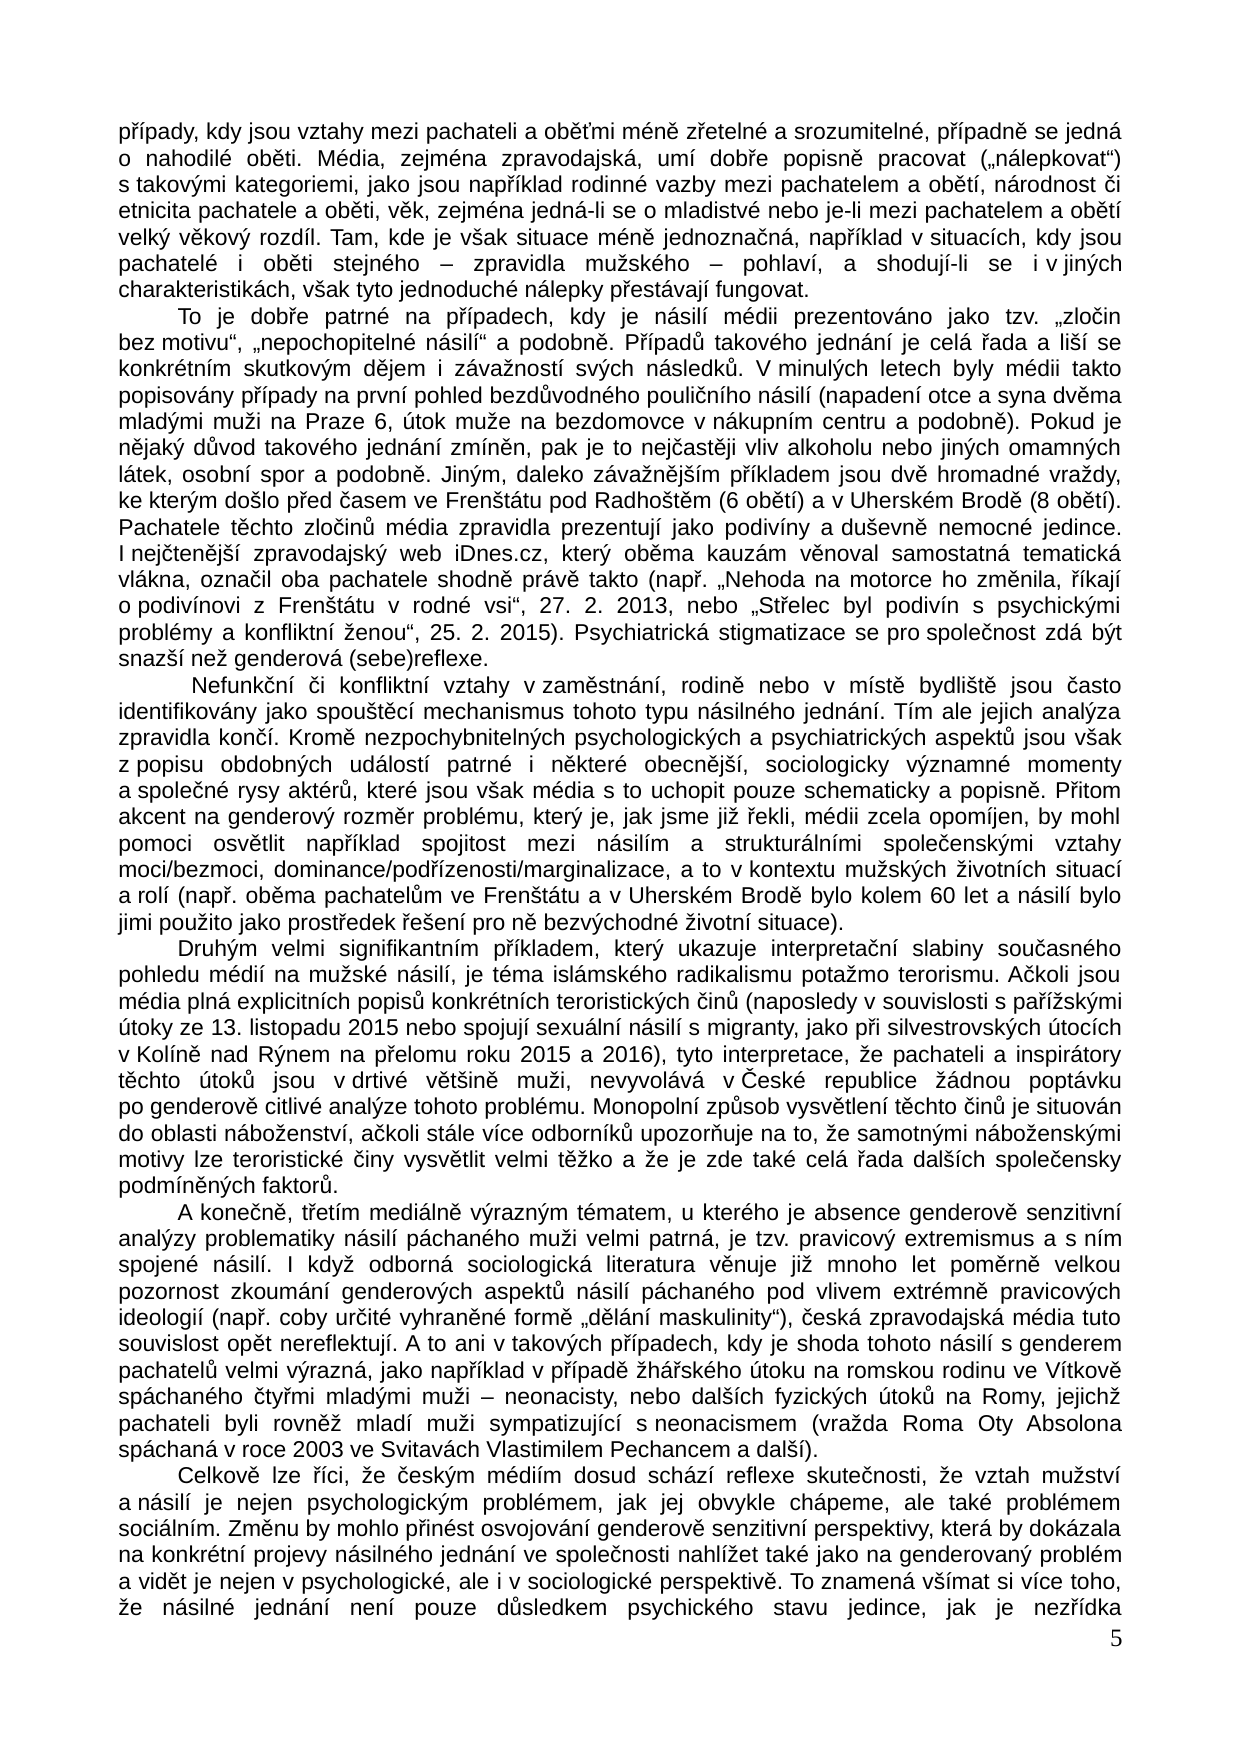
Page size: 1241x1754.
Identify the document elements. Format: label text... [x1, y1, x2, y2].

text Druhým velmi signifikantním příkladem, který ukazuje interpretační slabiny současného pohledu médií na mužské násilí, je téma islámského radikalismu potažmo terorismu. Ačkoli jsou média plná explicitních popisů konkrétních teroristických činů (naposledy v souvislosti s pařížskými útoky ze 13. listopadu 2015 nebo spojují sexuální násilí s migranty, jako při silvestrovských útocích v Kolíně nad Rýnem na přelomu roku 2015 a 2016), tyto interpretace, že pachateli a inspirátory těchto útoků jsou v drtivé většině muži, nevyvolává v České republice žádnou poptávku po genderově citlivé analýze tohoto problému. Monopolní způsob vysvětlení těchto činů je situován do oblasti náboženství, ačkoli stále více odborníků upozorňuje na to, že samotnými náboženskými motivy lze teroristické činy vysvětlit velmi těžko a že je zde také celá řada dalších společensky podmíněných faktorů. [118, 935, 1122, 1199]
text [118, 1462, 1122, 1620]
text To je dobře patrné na případech, kdy je násilí médii prezentováno jako tzv. „zločin bez motivu“, „nepochopitelné násilí“ a podobně. Případů takového jednání je celá řada a liší se konkrétním skutkovým dějem i závažností svých následků. V minulých letech byly médii takto popisovány případy na první pohled bezdůvodného pouličního násilí (napadení otce a syna dvěma mladými muži na Praze 6, útok muže na bezdomovce v nákupním centru a podobně). Pokud je nějaký důvod takového jednání zmíněn, pak je to nejčastěji vliv alkoholu nebo jiných omamných látek, osobní spor a podobně. Jiným, daleko závažnějším příkladem jsou dvě hromadné vraždy, ke kterým došlo před časem ve Frenštátu pod Radhoštěm (6 obětí) a v Uherském Brodě (8 obětí). Pachatele těchto zločinů média zpravidla prezentují jako podivíny a duševně nemocné jedince. I nejčtenější zpravodajský web iDnes.cz, který oběma kauzám věnoval samostatná tematická vlákna, označil oba pachatele shodně právě takto (např. „Nehoda na motorce ho změnila, říkají o podivínovi z Frenštátu v rodné vsi“, 27. 2. 2013, nebo „Střelec byl podivín s psychickými problémy a konfliktní ženou“, 25. 2. 2015). Psychiatrická stigmatizace se pro společnost zdá být snazší než genderová (sebe)reflexe. [118, 303, 1122, 672]
text Nefunkční či konfliktní vztahy v zaměstnání, rodině nebo v místě bydliště jsou často identifikovány jako spouštěcí mechanismus tohoto typu násilného jednání. Tím ale jejich analýza zpravidla končí. Kromě nezpochybnitelných psychologických a psychiatrických aspektů jsou však z popisu obdobných událostí patrné i některé obecnější, sociologicky významné momenty a společné rysy aktérů, které jsou však média s to uchopit pouze schematicky a popisně. Přitom akcent na genderový rozměr problému, který je, jak jsme již řekli, médii zcela opomíjen, by mohl pomoci osvětlit například spojitost mezi násilím a strukturálními společenskými vztahy moci/bezmoci, dominance/podřízenosti/marginalizace, a to v kontextu mužských životních situací a rolí (např. oběma pachatelům ve Frenštátu a v Uherském Brodě bylo kolem 60 let a násilí bylo jimi použito jako prostředek řešení pro ně bezvýchodné životní situace). [118, 672, 1122, 935]
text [118, 118, 1122, 303]
text A konečně, třetím mediálně výrazným tématem, u kterého je absence genderově senzitivní analýzy problematiky násilí páchaného muži velmi patrná, je tzv. pravicový extremismus a s ním spojené násilí. I když odborná sociologická literatura věnuje již mnoho let poměrně velkou pozornost zkoumání genderových aspektů násilí páchaného pod vlivem extrémně pravicových ideologií (např. coby určité vyhraněné formě „dělání maskulinity“), česká zpravodajská média tuto souvislost opět nereflektují. A to ani v takových případech, kdy je shoda tohoto násilí s genderem pachatelů velmi výrazná, jako například v případě žhářského útoku na romskou rodinu ve Vítkově spáchaného čtyřmi mladými muži – neonacisty, nebo dalších fyzických útoků na Romy, jejichž pachateli byli rovněž mladí muži sympatizující s neonacismem (vražda Roma Oty Absolona spáchaná v roce 2003 ve Svitavách Vlastimilem Pechancem a další). [118, 1199, 1122, 1462]
